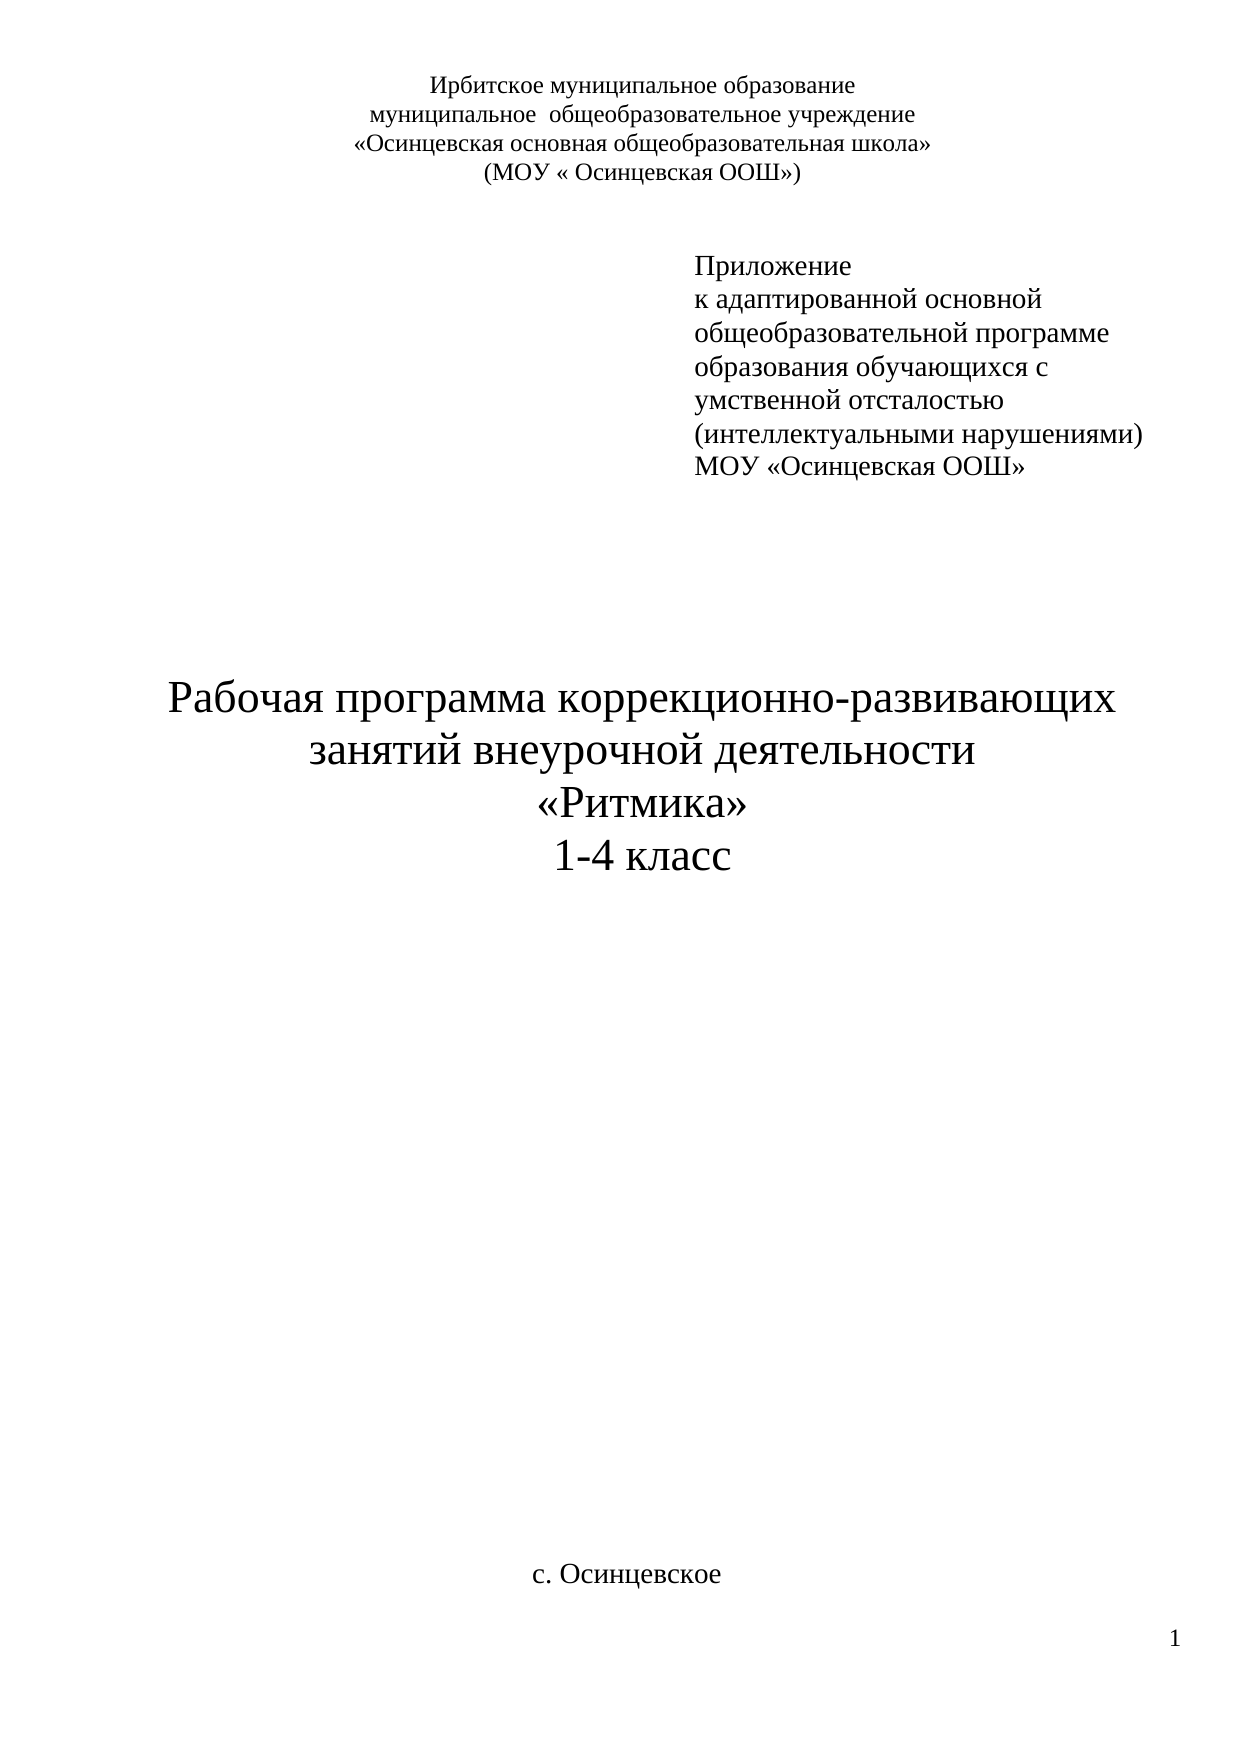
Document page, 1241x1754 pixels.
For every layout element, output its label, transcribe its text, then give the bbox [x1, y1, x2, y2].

text Рабочая программа коррекционно-развивающих занятий внеурочной деятельности [103, 669, 1181, 775]
text умственной отсталостью [694, 382, 1181, 416]
text к адаптированной основной [694, 282, 1181, 315]
text МОУ «Осинцевская ООШ» [694, 449, 1181, 482]
text муниципальное общеобразовательное учреждение [103, 99, 1181, 128]
text с. Осинцевское [103, 1556, 1150, 1590]
text «Ритмика» [103, 775, 1181, 827]
text (интеллектуальными нарушениями) [694, 416, 1181, 449]
text (МОУ « Осинцевская ООШ») [103, 157, 1181, 186]
text общеобразовательной программе [694, 315, 1181, 349]
text Приложение [694, 248, 1181, 282]
text 1-4 класс [103, 827, 1181, 880]
text Ирбитское муниципальное образование [103, 71, 1181, 99]
text образования обучающихся с [694, 349, 1181, 382]
text «Осинцевская основная общеобразовательная школа» [103, 128, 1181, 157]
